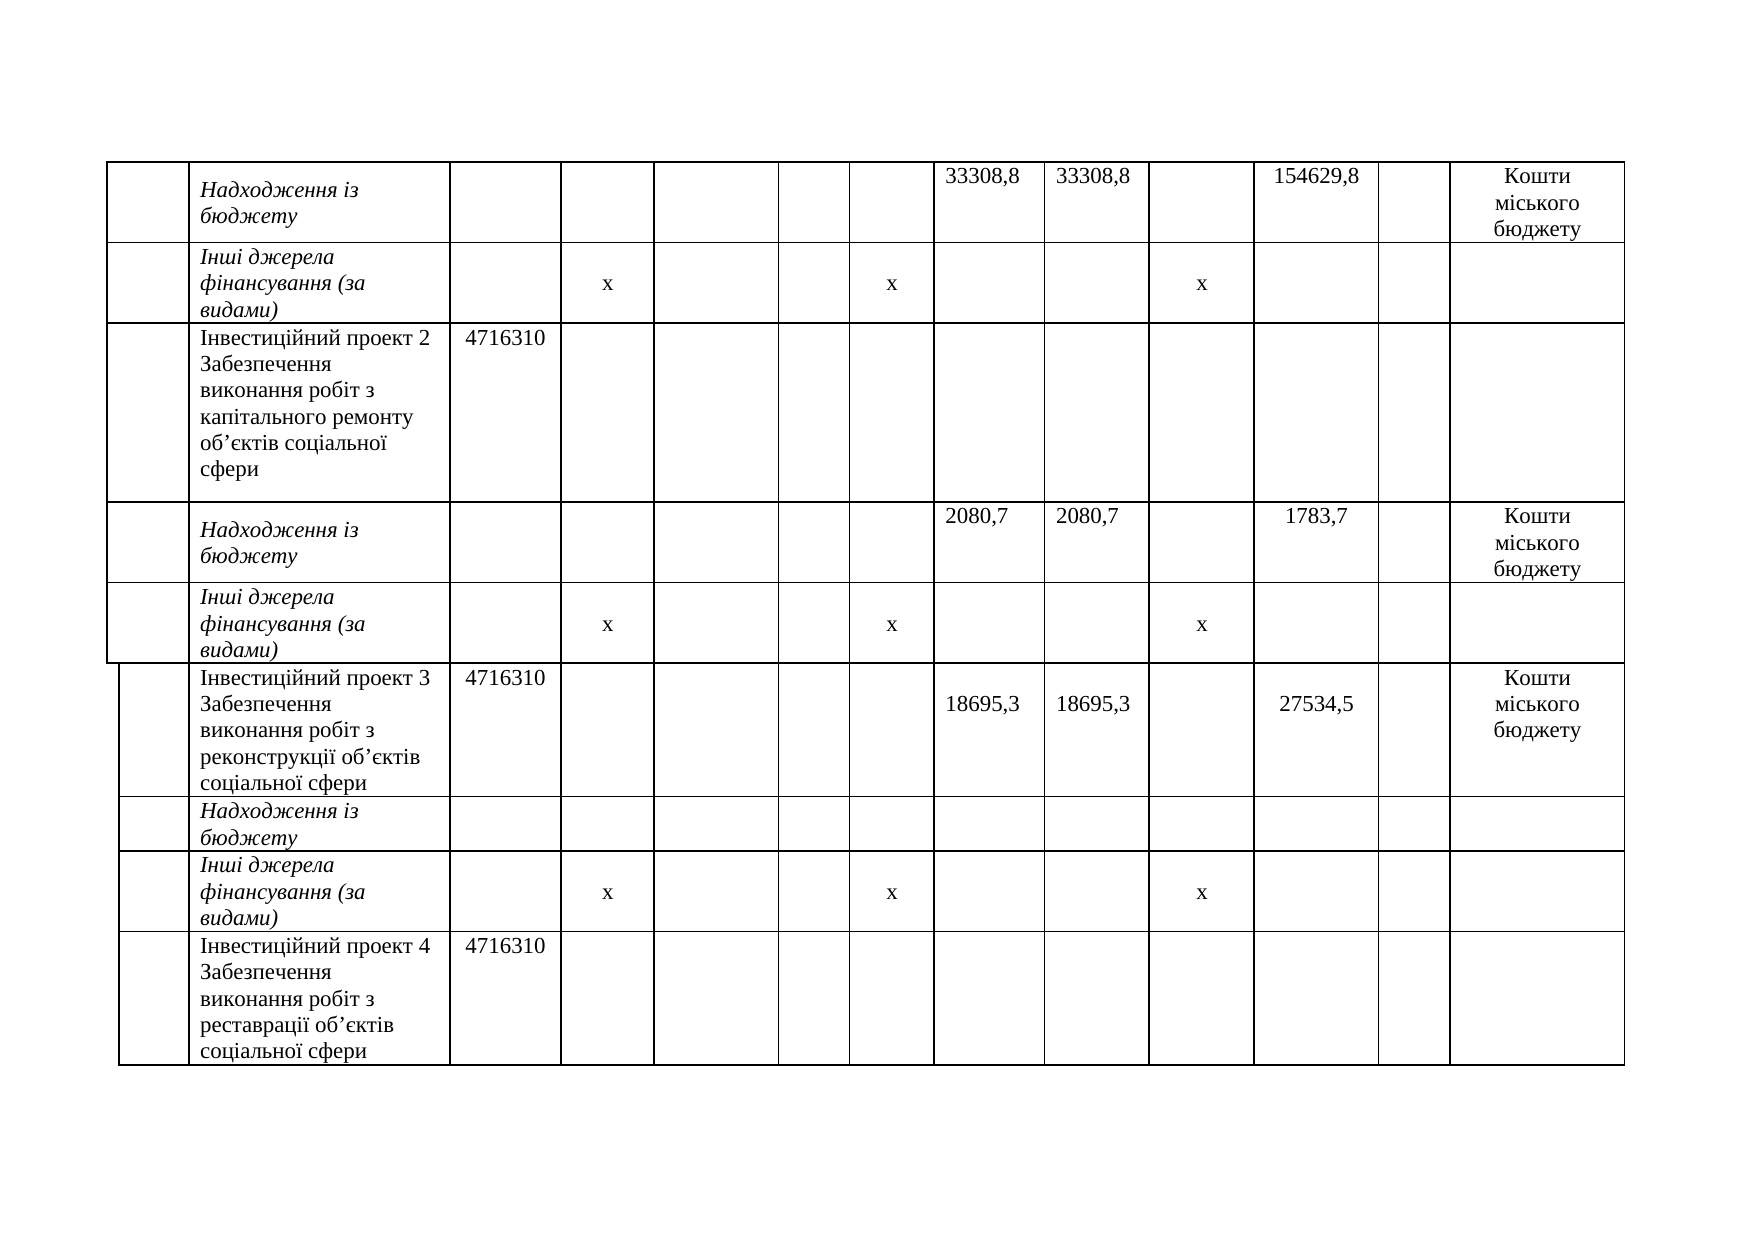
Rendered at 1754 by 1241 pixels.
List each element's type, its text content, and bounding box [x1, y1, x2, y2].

table_cell Інші джерела фінансування (за видами) [190, 852, 449, 931]
table_cell [779, 324, 849, 501]
table_cell [1451, 583, 1624, 662]
table_cell 33308,8 [935, 163, 1044, 242]
table_cell [655, 324, 778, 501]
table_cell 2080,7 [935, 503, 1044, 582]
table_cell [1379, 503, 1449, 582]
table_cell [562, 163, 653, 242]
table_cell [108, 163, 188, 242]
table_cell [935, 797, 1044, 850]
table_cell [779, 932, 849, 1064]
table_cell [655, 163, 778, 242]
table_cell [655, 797, 778, 850]
table_cell Інвестиційний проект 4 Забезпечення виконання робіт з реставрації об’єктів соціальної сфери [190, 932, 449, 1064]
table_cell [1150, 503, 1253, 582]
table_cell [1150, 163, 1253, 242]
table_cell [655, 932, 778, 1064]
table_cell [1045, 932, 1148, 1064]
table_cell [1451, 932, 1624, 1064]
table_cell [562, 503, 653, 582]
table_cell [451, 503, 560, 582]
table_cell 27534,5 [1255, 664, 1378, 796]
table_cell [779, 852, 849, 931]
table_cell [779, 503, 849, 582]
table_cell [779, 664, 849, 796]
table_cell [1255, 852, 1378, 931]
table_cell [451, 852, 560, 931]
table_cell [1379, 932, 1449, 1064]
table_cell [1045, 852, 1148, 931]
table_cell Кошти міського бюджету [1451, 503, 1624, 582]
table_cell [850, 797, 933, 850]
table_cell [779, 797, 849, 850]
table_cell 33308,8 [1045, 163, 1148, 242]
table_cell [655, 852, 778, 931]
table_cell [1255, 583, 1378, 662]
table_cell [1451, 243, 1624, 322]
table_cell [1255, 932, 1378, 1064]
table_cell х [850, 243, 933, 322]
table_cell [562, 932, 653, 1064]
table_cell [451, 163, 560, 242]
table_cell [1379, 664, 1449, 796]
table_cell Надходження із бюджету [190, 503, 449, 582]
table_cell 18695,3 [1045, 664, 1148, 796]
table_cell [562, 324, 653, 501]
table_cell [108, 583, 188, 662]
table_cell [935, 852, 1044, 931]
table_cell [120, 932, 188, 1064]
table_cell [1045, 243, 1148, 322]
table_cell [935, 932, 1044, 1064]
table_cell х [1150, 243, 1253, 322]
table_cell х [562, 852, 653, 931]
table_cell [655, 243, 778, 322]
table_cell х [1150, 583, 1253, 662]
table_cell [451, 243, 560, 322]
table_cell [850, 163, 933, 242]
table_cell [935, 324, 1044, 501]
table_cell Надходження із бюджету [190, 163, 449, 242]
table_cell [779, 583, 849, 662]
table_cell [108, 243, 188, 322]
table_cell х [850, 583, 933, 662]
table_cell [1451, 797, 1624, 850]
table_cell 4716310 [451, 664, 560, 796]
table_cell [779, 163, 849, 242]
table_cell [1379, 243, 1449, 322]
table_cell [562, 797, 653, 850]
table_cell 4716310 [451, 324, 560, 501]
table_cell [1379, 797, 1449, 850]
table_cell [1045, 797, 1148, 850]
table_cell 154629,8 [1255, 163, 1378, 242]
table_cell [779, 243, 849, 322]
table_cell [1150, 324, 1253, 501]
table_cell [1379, 852, 1449, 931]
table_cell 18695,3 [935, 664, 1044, 796]
table_cell х [850, 852, 933, 931]
table_cell [1150, 797, 1253, 850]
table_cell [1451, 324, 1624, 501]
table_cell [1150, 932, 1253, 1064]
table_cell Кошти міського бюджету [1451, 163, 1624, 242]
table_cell [1379, 324, 1449, 501]
table_cell [1150, 664, 1253, 796]
table_cell [108, 503, 188, 582]
table_cell [120, 664, 188, 796]
table_cell [120, 852, 188, 931]
table_cell Інші джерела фінансування (за видами) [190, 243, 449, 322]
table_cell [451, 583, 560, 662]
table_cell [1379, 583, 1449, 662]
table_cell [655, 503, 778, 582]
table_cell [935, 243, 1044, 322]
table_cell [850, 932, 933, 1064]
table_cell Інші джерела фінансування (за видами) [190, 583, 449, 662]
table_cell [451, 797, 560, 850]
table_cell [1255, 324, 1378, 501]
table_cell х [562, 243, 653, 322]
table_cell х [562, 583, 653, 662]
table_cell [562, 664, 653, 796]
table_cell 1783,7 [1255, 503, 1378, 582]
table_cell Надходження із бюджету [190, 797, 449, 850]
table_cell [655, 664, 778, 796]
table_cell х [1150, 852, 1253, 931]
table_cell 4716310 [451, 932, 560, 1064]
table_cell 2080,7 [1045, 503, 1148, 582]
table_cell [1045, 583, 1148, 662]
table_cell [108, 324, 188, 501]
table_cell Інвестиційний проект 3 Забезпечення виконання робіт з реконструкції об’єктів соціальної сфери [190, 664, 449, 796]
table_cell [935, 583, 1044, 662]
table_cell [1255, 797, 1378, 850]
table_cell [120, 797, 188, 850]
table_cell [850, 324, 933, 501]
table_cell [850, 664, 933, 796]
table_cell [1379, 163, 1449, 242]
table_cell [850, 503, 933, 582]
table_cell [1451, 852, 1624, 931]
table_cell [1045, 324, 1148, 501]
table_cell Кошти міського бюджету [1451, 664, 1624, 796]
table_cell [655, 583, 778, 662]
table_cell Інвестиційний проект 2 Забезпечення виконання робіт з капітального ремонту об’єктів соціальної сфери [190, 324, 449, 501]
table_cell [1255, 243, 1378, 322]
